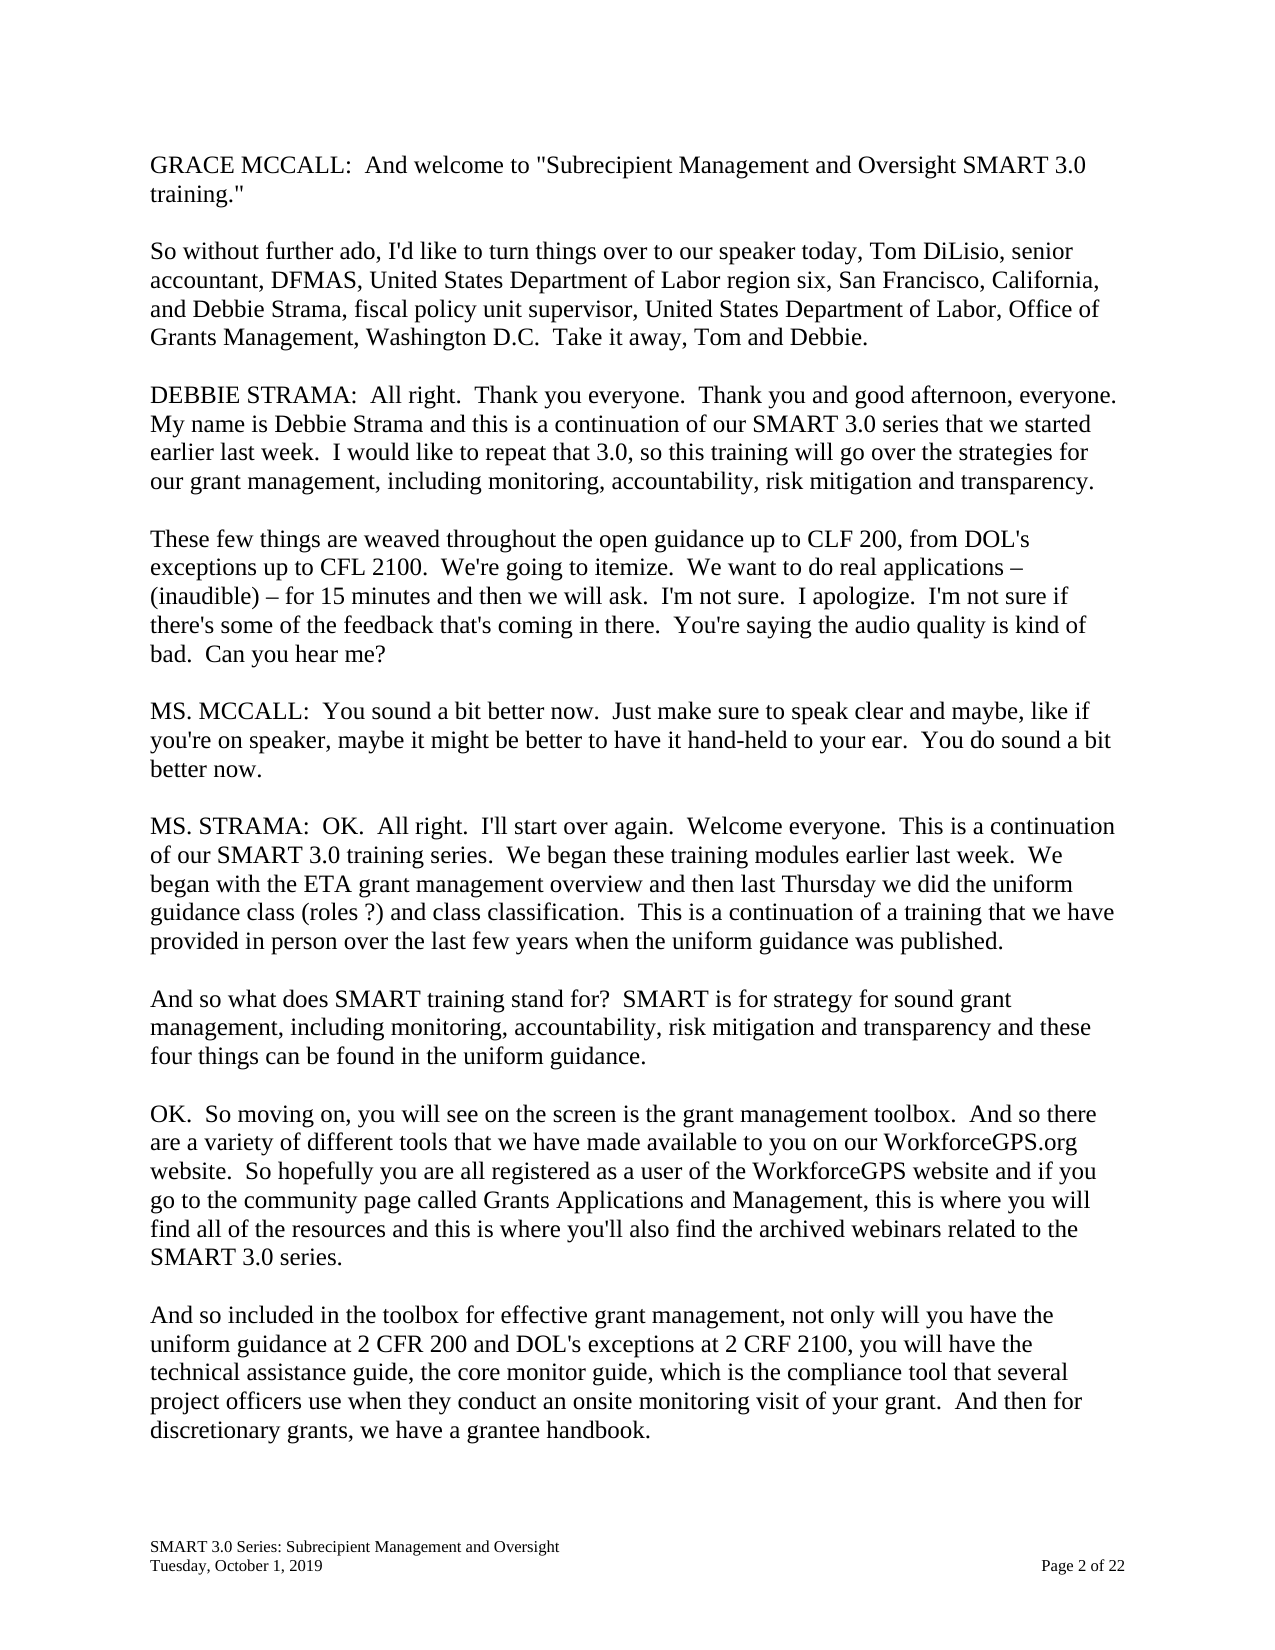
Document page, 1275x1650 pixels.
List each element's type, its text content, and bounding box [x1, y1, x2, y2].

text And so what does SMART training stand for? SMART is for strategy for sound grant management, including monitoring, accountability, risk mitigation and transparency and these four things can be found in the uniform guidance. [150, 984, 1125, 1070]
text And so included in the toolbox for effective grant management, not only will you have the uniform guidance at 2 CFR 200 and DOL's exceptions at 2 CRF 2100, you will have the technical assistance guide, the core monitor guide, which is the compliance tool that several project officers use when they conduct an onsite monitoring visit of your grant. And then for discretionary grants, we have a grantee handbook. [150, 1300, 1125, 1444]
text GRACE MCCALL: And welcome to "Subrecipient Management and Oversight SMART 3.0 training." [150, 150, 1125, 207]
text DEBBIE STRAMA: All right. Thank you everyone. Thank you and good afternoon, everyone. My name is Debbie Strama and this is a continuation of our SMART 3.0 series that we started earlier last week. I would like to repeat that 3.0, so this training will go over the strategies for our grant management, including monitoring, accountability, risk mitigation and transparency. [150, 380, 1125, 495]
text OK. So moving on, you will see on the screen is the grant management toolbox. And so there are a variety of different tools that we have made available to you on our WorkforceGPS.org website. So hopefully you are all registered as a user of the WorkforceGPS website and if you go to the community page called Grants Applications and Management, this is where you will find all of the resources and this is where you'll also find the archived webinars related to the SMART 3.0 series. [150, 1099, 1125, 1271]
text MS. MCCALL: You sound a bit better now. Just make sure to speak clear and maybe, like if you're on speaker, maybe it might be better to have it hand-held to your ear. You do sound a bit better now. [150, 696, 1125, 782]
text MS. STRAMA: OK. All right. I'll start over again. Welcome everyone. This is a continuation of our SMART 3.0 training series. We began these training modules earlier last week. We began with the ETA grant management overview and then last Thursday we did the uniform guidance class (roles ?) and class classification. This is a continuation of a training that we have provided in person over the last few years when the uniform guidance was published. [150, 811, 1125, 955]
text So without further ado, I'd like to turn things over to our speaker today, Tom DiLisio, senior accountant, DFMAS, United States Department of Labor region six, San Francisco, California, and Debbie Strama, fiscal policy unit supervisor, United States Department of Labor, Office of Grants Management, Washington D.C. Take it away, Tom and Debbie. [150, 236, 1125, 351]
text These few things are weaved throughout the open guidance up to CLF 200, from DOL's exceptions up to CFL 2100. We're going to itemize. We want to do real applications – (inaudible) – for 15 minutes and then we will ask. I'm not sure. I apologize. I'm not sure if there's some of the feedback that's coming in there. You're saying the audio quality is kind of bad. Can you hear me? [150, 524, 1125, 667]
